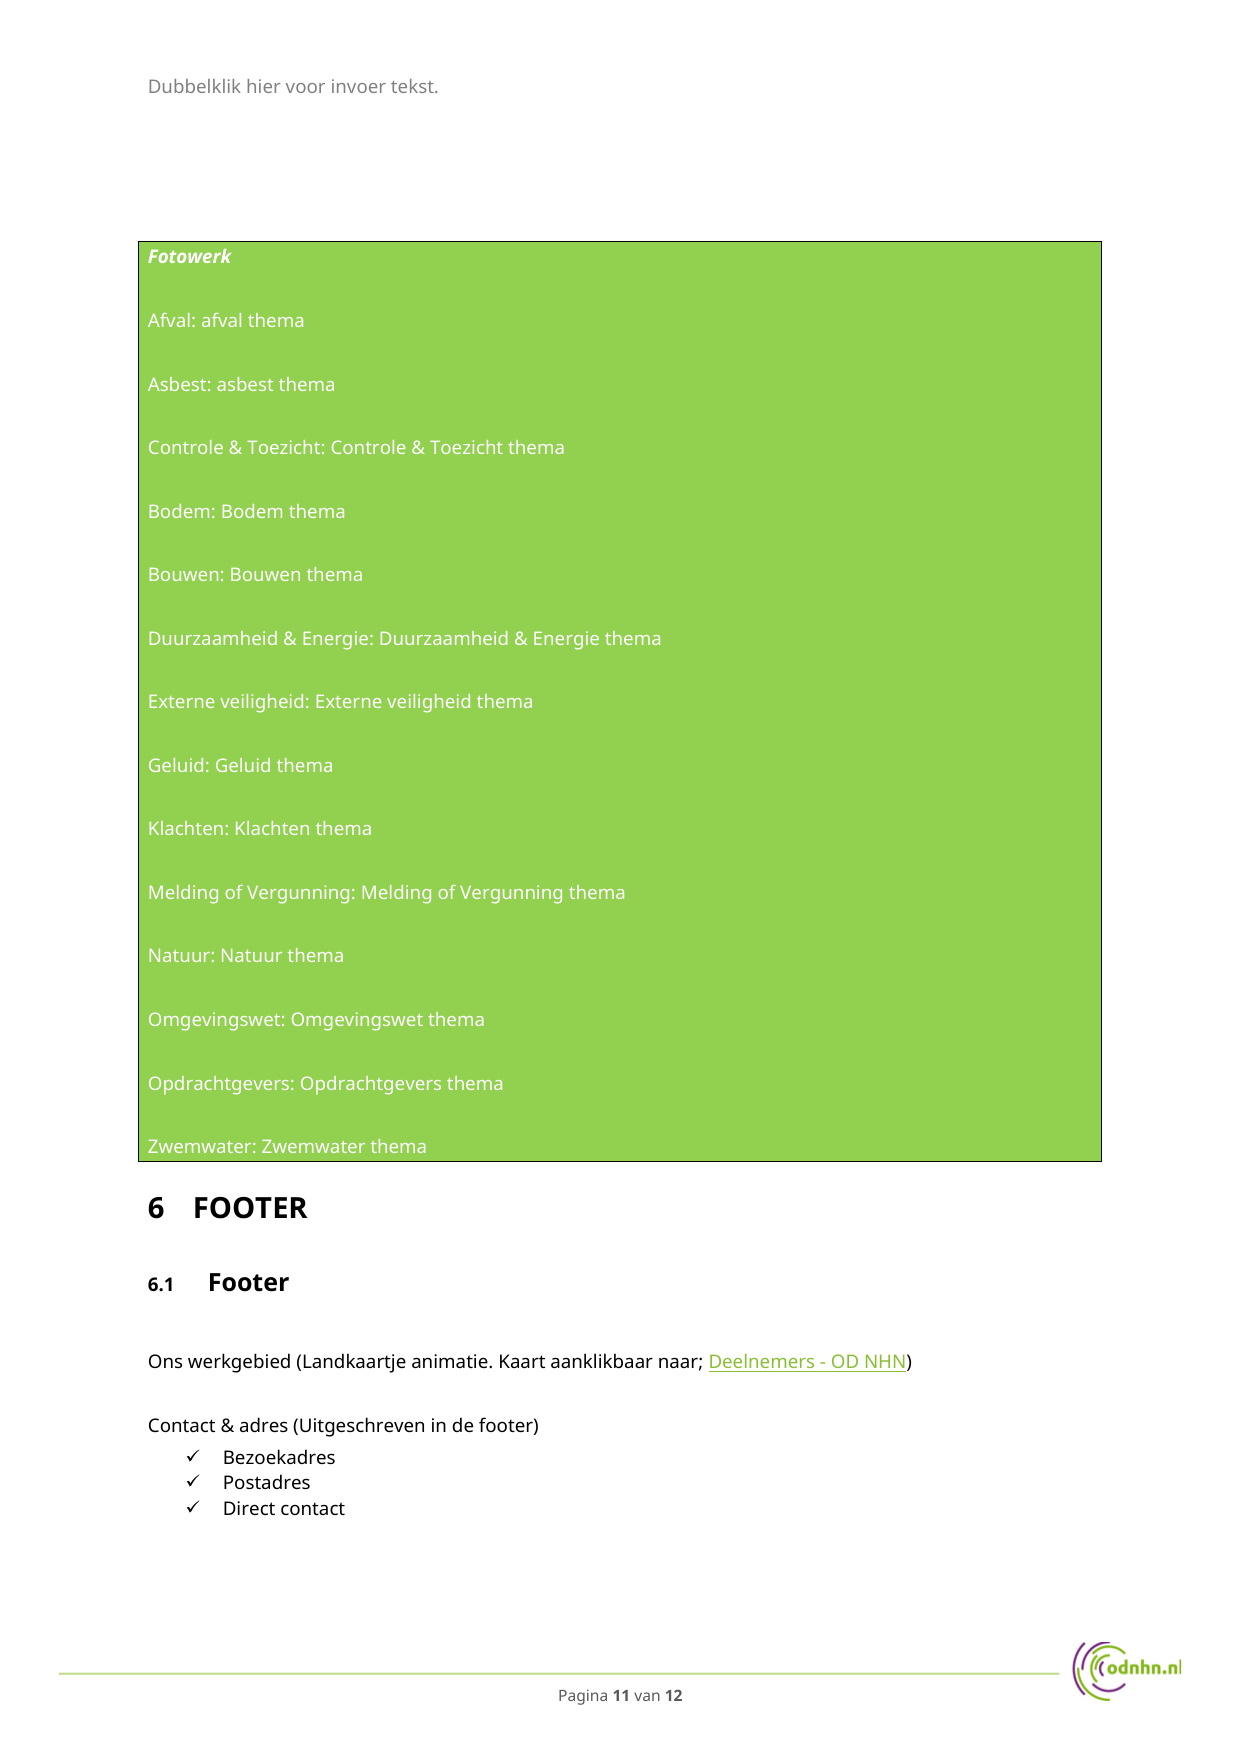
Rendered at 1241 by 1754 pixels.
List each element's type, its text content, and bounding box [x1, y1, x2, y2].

text Afval: afval thema [139, 304, 1101, 333]
text Contact & adres (Uitgeschreven in de footer) [148, 1412, 1092, 1438]
text Opdrachtgevers: Opdrachtgevers thema [139, 1067, 1101, 1095]
text Zwemwater: Zwemwater thema [139, 1130, 1101, 1161]
list Bezoekadres [185, 1444, 1092, 1470]
text Melding of Vergunning: Melding of Vergunning thema [139, 876, 1101, 905]
text Externe veiligheid: Externe veiligheid thema [139, 686, 1101, 714]
text Geluid: Geluid thema [139, 749, 1101, 778]
text Klachten: Klachten thema [139, 813, 1101, 841]
text Duurzaamheid & Energie: Duurzaamheid & Energie thema [139, 622, 1101, 651]
text Controle & Toezicht: Controle & Toezicht thema [139, 431, 1101, 460]
text Natuur: Natuur thema [139, 940, 1101, 968]
text Ons werkgebied (Landkaartje animatie. Kaart aanklikbaar naar; Deelnemers - OD NHN) [148, 1349, 1092, 1374]
subtitle Footer [148, 1264, 1092, 1298]
picture [59, 1642, 1182, 1701]
subtitle footer [148, 1187, 1092, 1227]
text Asbest: asbest thema [139, 368, 1101, 396]
list Postadres [185, 1470, 1092, 1495]
text Fotowerk [139, 242, 1101, 269]
list Direct contact [185, 1495, 1092, 1521]
text Bouwen: Bouwen thema [139, 558, 1101, 587]
text Omgevingswet: Omgevingswet thema [139, 1003, 1101, 1032]
text Bodem: Bodem thema [139, 495, 1101, 523]
